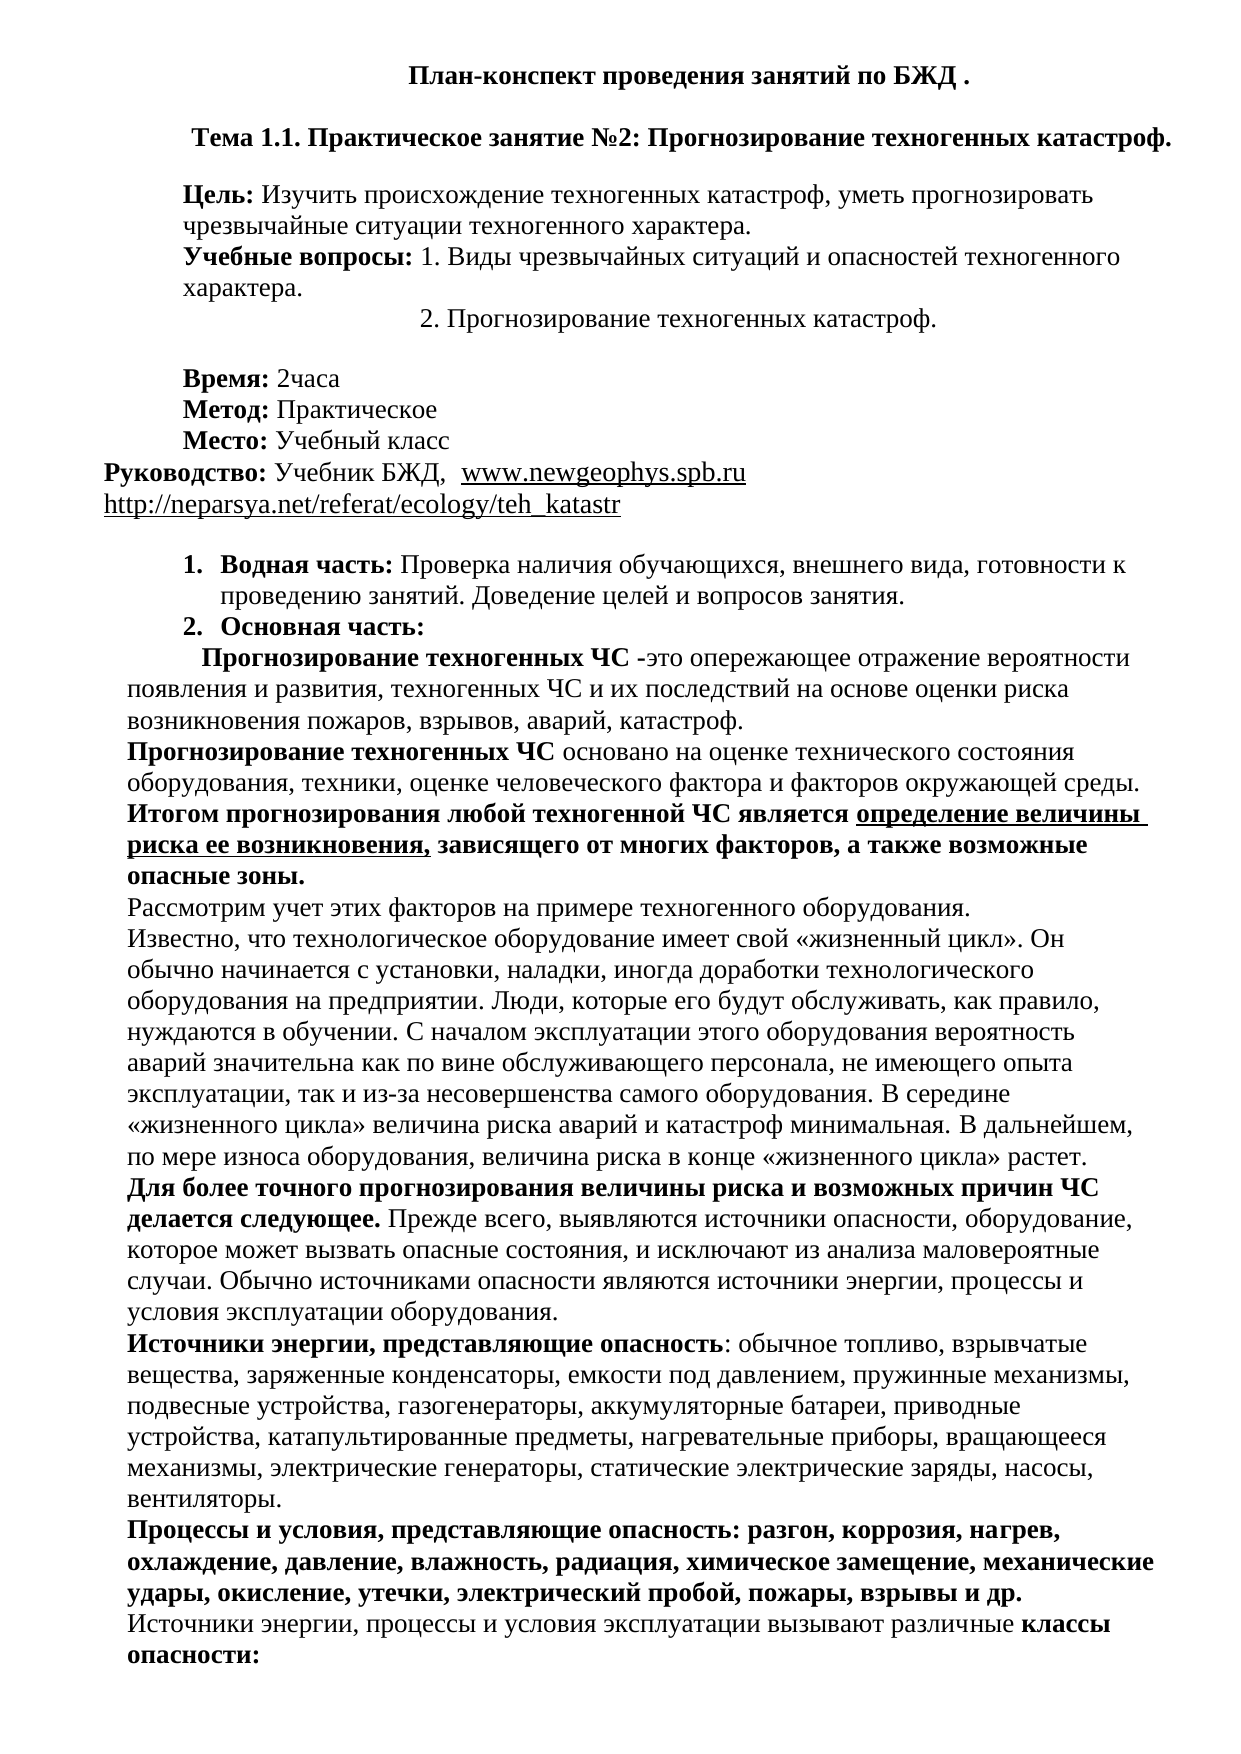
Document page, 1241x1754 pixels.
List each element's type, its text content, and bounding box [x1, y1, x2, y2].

list Учебные вопросы: 1. Виды чрезвычайных ситуаций и опасностей техногенного характера. [183, 240, 1196, 302]
text Источники энергии, процессы и условия эксплуатации вызывают различные классы опасности: [127, 1607, 1157, 1669]
text Прогнозирование техногенных ЧС -это опережающее отражение вероятности появления и развития, техногенных ЧС и их последствий на основе оценки риска возникновения пожаров, взрывов, аварий, катастроф. [127, 641, 1157, 735]
text Известно, что технологическое оборудование имеет свой «жизненный цикл». Он обычно начинается с установки, наладки, иногда доработки технологического оборудования на предприятии. Люди, которые его будут обслуживать, как правило, нуждаются в обучении. С началом эксплуатации этого оборудования вероятность аварий значительна как по вине обслуживающего персонала, не имеющего опыта эксплуатации, так и из-за несовершенства самого оборудования. В середине «жизненного цикла» величина риска аварий и катастроф минимальная. В дальнейшем, по мере износа оборудования, величина риска в конце «жизненного цикла» растет. [127, 922, 1157, 1171]
list Метод: Практическое [183, 393, 1196, 424]
text Руководство: Учебник БЖД, www.newgeophys.spb.ru [103, 455, 1196, 488]
text Тема 1.1. Практическое занятие №2: Прогнозирование техногенных катастроф. [103, 121, 1196, 152]
list Водная часть: Проверка наличия обучающихся, внешнего вида, готовности к проведению занятий. Доведение целей и вопросов занятия. [183, 548, 1196, 610]
list План-конспект проведения занятий по БЖД . [183, 59, 1196, 90]
text Прогнозирование техногенных ЧС основано на оценке технического состояния оборудования, техники, оценке человеческого фактора и факторов окружающей среды. [127, 735, 1157, 797]
list 2. Прогнозирование техногенных катастроф. [183, 302, 1196, 334]
text Источники энергии, представляющие опасность: обычное топливо, взрывчатые вещества, заряженные конденсаторы, емкости под давлением, пружинные механизмы, подвесные устройства, газогенераторы, аккумуляторные батареи, приводные устройства, катапультированные предметы, нагревательные приборы, вращающееся механизмы, электрические генераторы, статические электрические заряды, насосы, вентиляторы. [127, 1327, 1157, 1513]
text Рассмотрим учет этих факторов на примере техногенного оборудования. [127, 891, 1157, 922]
text Для более точного прогнозирования величины риска и возможных причин ЧС делается следующее. Прежде всего, выявляются источники опасности, оборудование, которое может вызвать опасные состояния, и исключают из анализа маловероятные случаи. Обычно источниками опасности являются источники энергии, процессы и условия эксплуатации оборудования. [127, 1171, 1157, 1327]
text http://neparsya.net/referat/ecology/teh_katastr [103, 488, 1196, 520]
list Время: 2часа [183, 362, 1196, 393]
list Цель: Изучить происхождение техногенных катастроф, уметь прогнозировать чрезвычайные ситуации техногенного характера. [183, 178, 1196, 240]
list Место: Учебный класс [183, 424, 1196, 455]
text Итогом прогнозирования любой техногенной ЧС является определение величины риска ее возникновения, зависящего от многих факторов, а также возможные опасные зоны. [127, 797, 1157, 891]
list Основная часть: [183, 610, 1196, 641]
text Процессы и условия, представляющие опасность: разгон, коррозия, нагрев, охлаждение, давление, влажность, радиация, химическое замещение, механические удары, окисление, утечки, электрический пробой, пожары, взрывы и др. [127, 1513, 1157, 1607]
